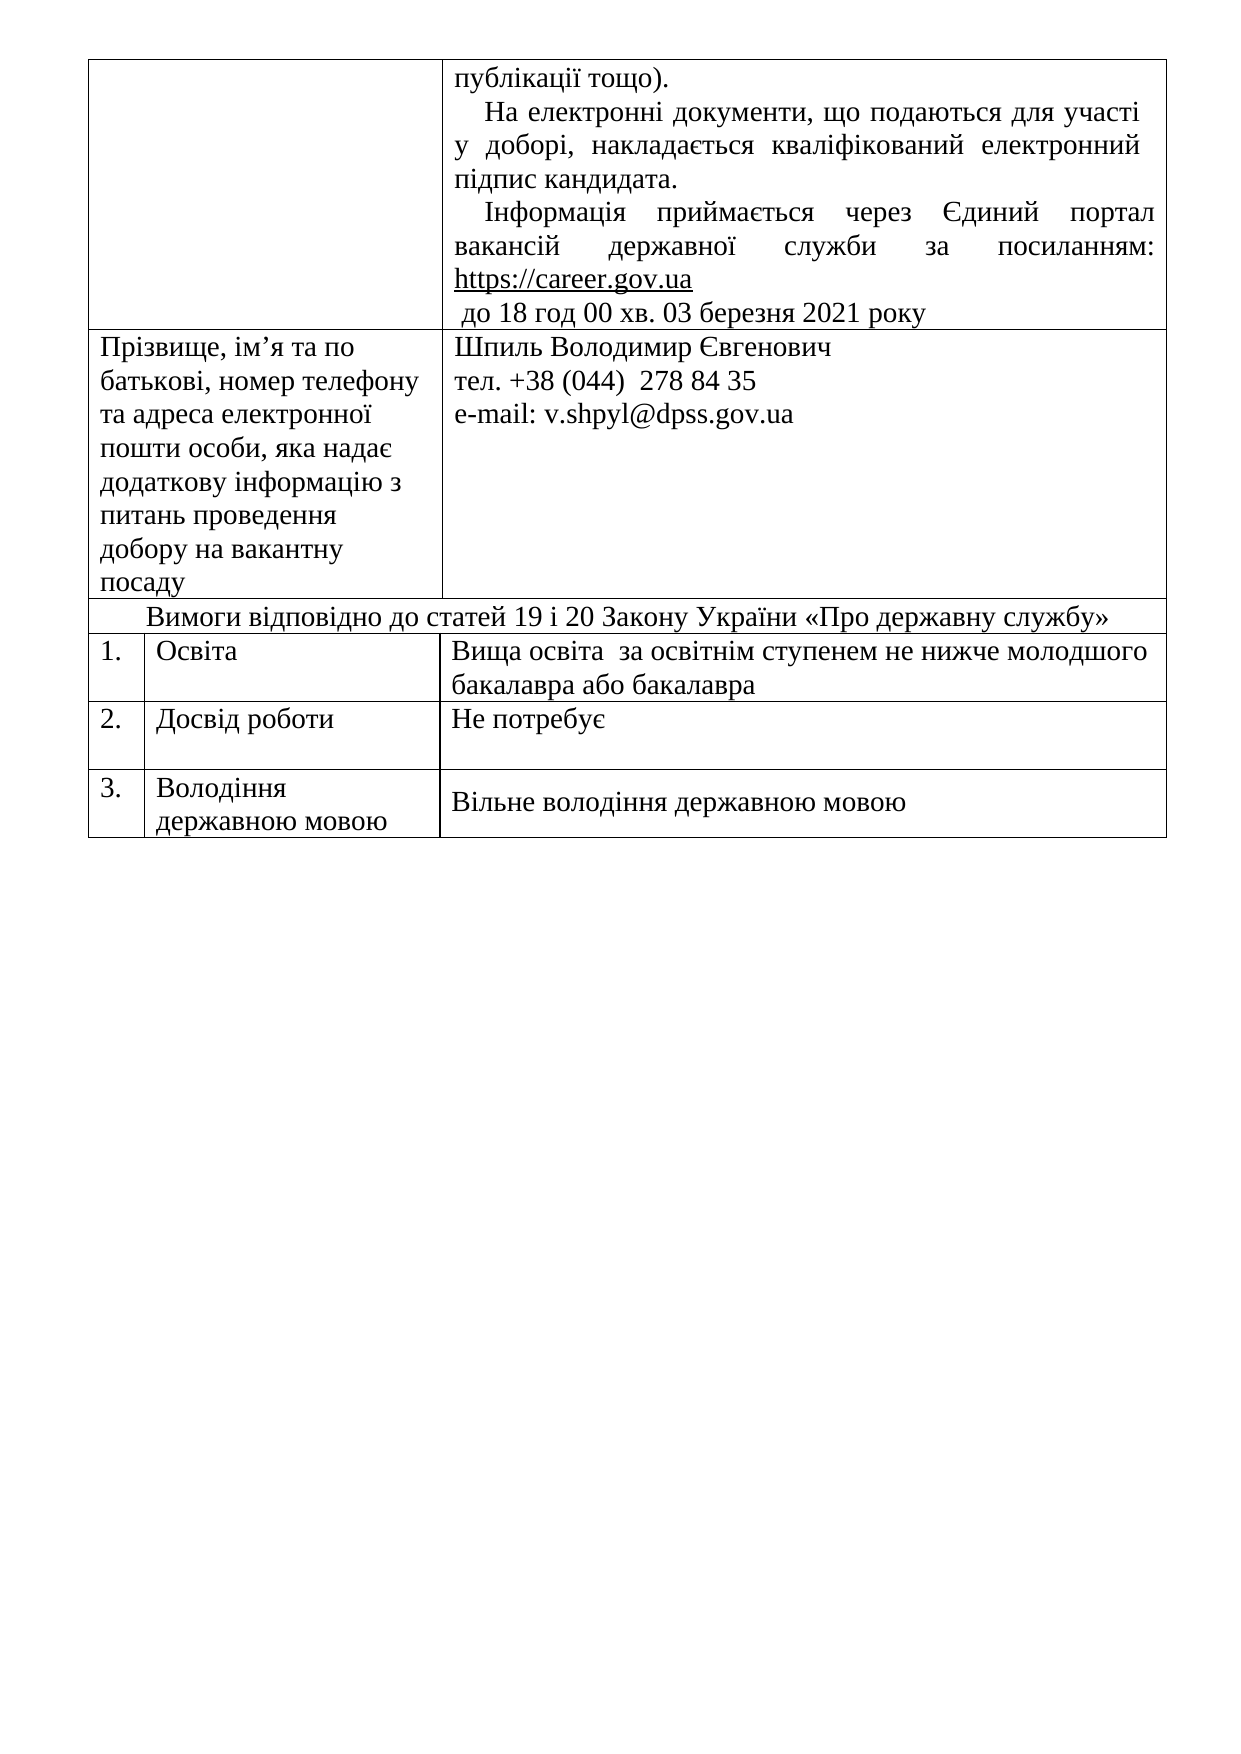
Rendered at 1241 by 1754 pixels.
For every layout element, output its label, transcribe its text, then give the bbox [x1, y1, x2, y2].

table_cell Володіння державною мовою [145, 770, 439, 837]
table_cell Вільне володіння державною мовою [441, 770, 1166, 837]
table_cell Шпиль Володимир Євгенович тел. +38 (044) 278 84 35 е-mail: v.shpyl@dpss.gov.ua [443, 330, 1166, 598]
table_cell 1. [89, 634, 144, 701]
table_cell Досвід роботи [145, 702, 439, 769]
table_cell 3. [89, 770, 144, 837]
table_cell Не потребує [441, 702, 1166, 769]
table_cell Прізвище, ім’я та по батькові, номер телефону та адреса електронної пошти особи, яка надає додаткову інформацію з питань проведення добору на вакантну посаду [89, 330, 442, 598]
table_cell Вища освіта за освітнім ступенем не нижче молодшого бакалавра або бакалавра [441, 634, 1166, 701]
table_cell Освіта [145, 634, 439, 701]
table_cell 2. [89, 702, 144, 769]
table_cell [443, 60, 1166, 328]
table_cell Вимоги відповідно до статей 19 і 20 Закону України «Про державну службу» [89, 599, 1166, 632]
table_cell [89, 60, 442, 328]
